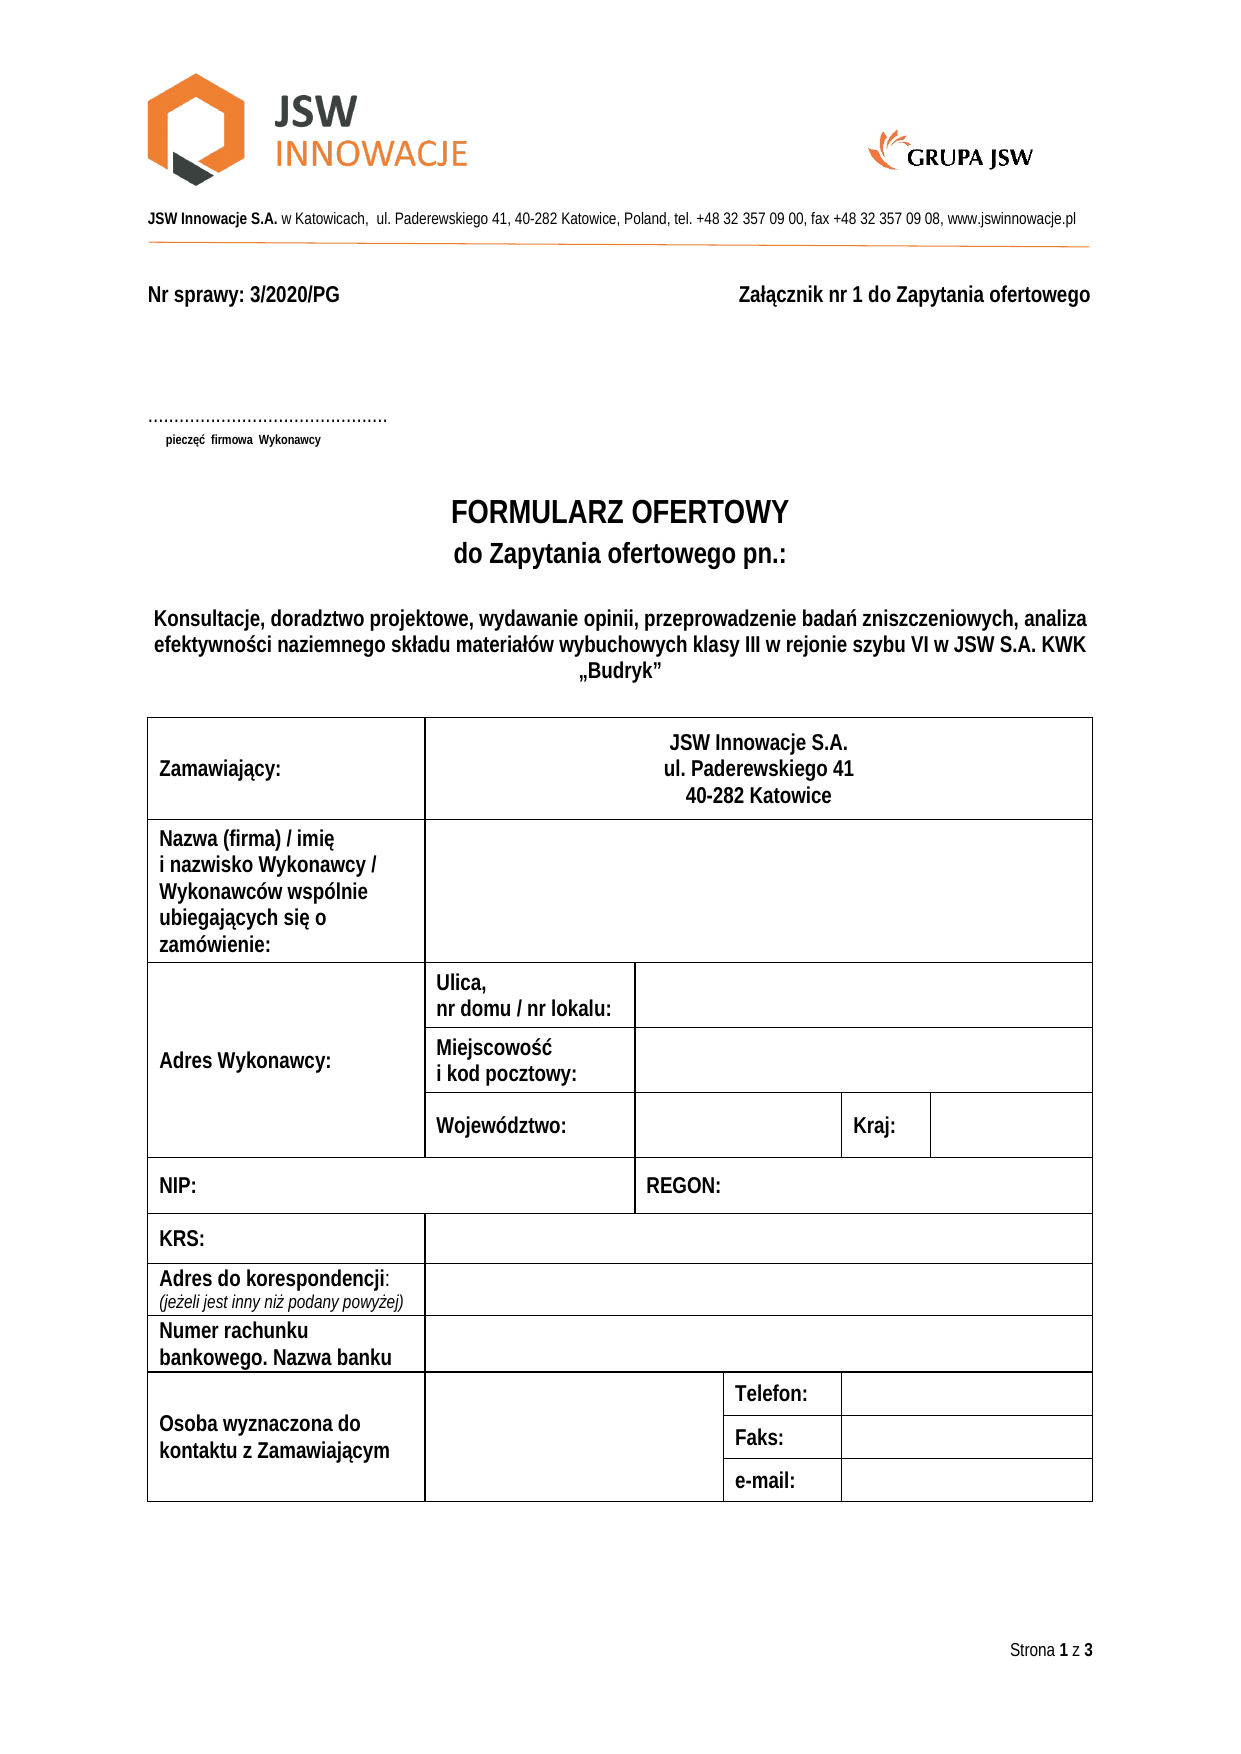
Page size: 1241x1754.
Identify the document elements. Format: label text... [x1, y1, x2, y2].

table_cell Osoba wyznaczona do kontaktu z Zamawiającym [148, 1373, 424, 1501]
text FORMULARZ OFERTOWY [148, 492, 1092, 530]
table_cell Nazwa (firma) / imię i nazwisko Wykonawcy / Wykonawców wspólnie ubiegających się o zamówienie: [148, 820, 424, 962]
table_cell KRS: [148, 1214, 424, 1263]
table_cell [636, 1093, 841, 1157]
table_cell [842, 1373, 1092, 1414]
text do Zapytania ofertowego pn.: [148, 536, 1092, 569]
table_cell Województwo: [426, 1093, 634, 1157]
text pieczęć firmowa Wykonawcy [148, 432, 1092, 458]
table_cell [426, 820, 1092, 962]
picture [147, 73, 467, 186]
table_cell [426, 1214, 1092, 1263]
table_cell [636, 1028, 1092, 1092]
table_cell [842, 1416, 1092, 1458]
text Konsultacje, doradztwo projektowe, wydawanie opinii, przeprowadzenie badań zniszczeniowych, analiza efektywności naziemnego składu materiałów wybuchowych klasy III w rejonie szybu VI w JSW S.A. KWK „Budryk” [148, 605, 1092, 684]
table_cell Miejscowość i kod pocztowy: [426, 1028, 634, 1092]
table_cell Kraj: [842, 1093, 930, 1157]
table_cell Faks: [724, 1416, 841, 1458]
table_cell Adres Wykonawcy: [148, 963, 424, 1157]
table_cell Numer rachunku bankowego. Nazwa banku [148, 1316, 424, 1371]
table_cell e-mail: [724, 1459, 841, 1501]
picture [861, 125, 1039, 176]
table_cell Ulica, nr domu / nr lokalu: [426, 963, 634, 1027]
table_cell [426, 1264, 1092, 1314]
table_cell NIP: [148, 1158, 634, 1213]
table_cell REGON: [636, 1158, 1092, 1213]
table_cell [426, 1373, 723, 1501]
table_cell [426, 1316, 1092, 1371]
table_cell [842, 1459, 1092, 1501]
text Nr sprawy: 3/2020/PG Załącznik nr 1 do Zapytania ofertowego [148, 281, 1092, 307]
text .............................................. [148, 401, 1092, 428]
table_header Zamawiający: [148, 718, 424, 819]
table_header JSW Innowacje S.A. ul. Paderewskiego 41 40-282 Katowice [426, 718, 1092, 819]
table_cell [636, 963, 1092, 1027]
table_cell Adres do korespondencji: (jeżeli jest inny niż podany powyżej) [148, 1264, 424, 1314]
table_cell Telefon: [724, 1373, 841, 1414]
table_cell [931, 1093, 1092, 1157]
